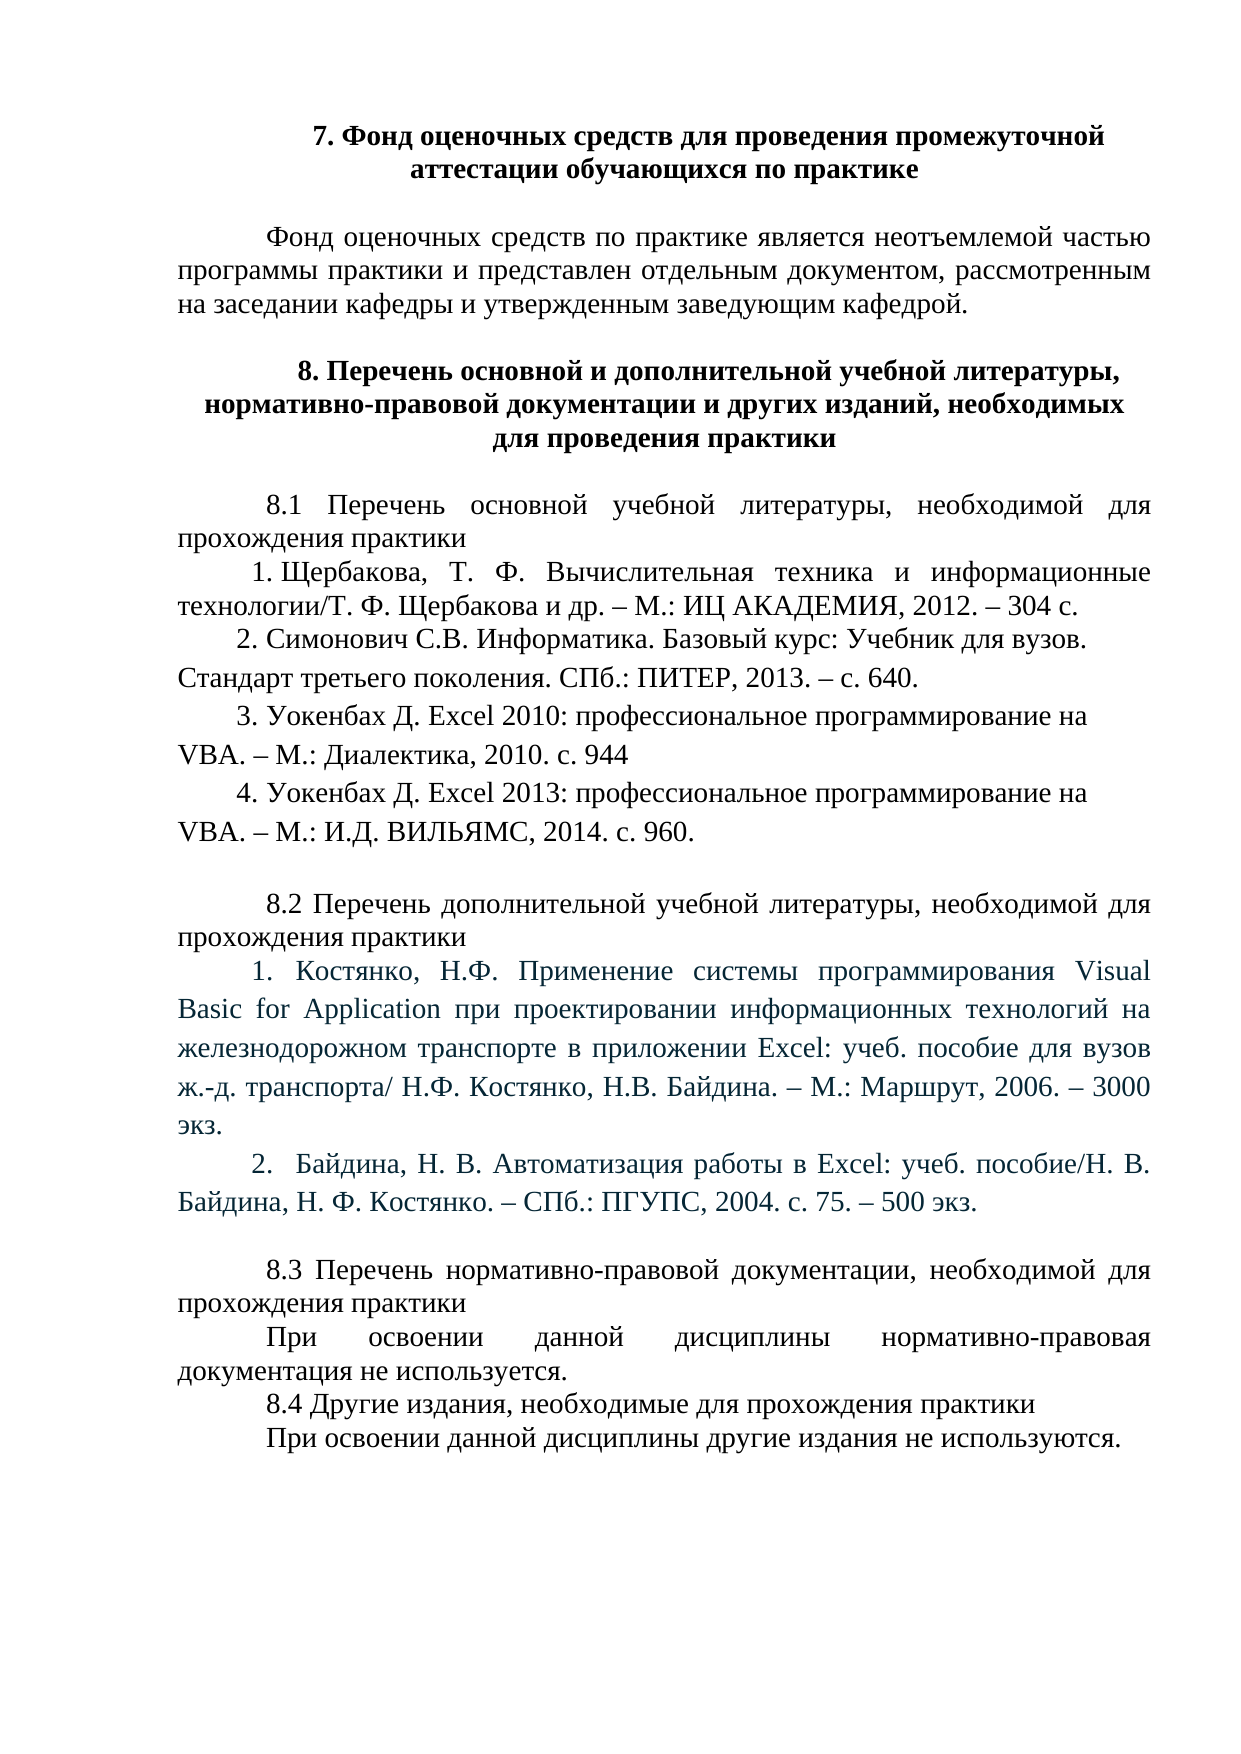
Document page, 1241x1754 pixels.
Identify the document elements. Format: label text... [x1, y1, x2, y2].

text 8.3 Перечень нормативно-правовой документации, необходимой для прохождения практики [177, 1252, 1152, 1319]
list Симонович С.В. Информатика. Базовый курс: Учебник для вузов. Стандарт третьего поколения. СПб.: ПИТЕР, 2013. – с. 640. [177, 621, 1152, 693]
text 8. Перечень основной и дополнительной учебной литературы, нормативно-правовой документации и других изданий, необходимых для проведения практики [177, 353, 1152, 453]
list Уокенбах Д. Excel 2010: профессиональное программирование на VBA. – M.: Диалектика, 2010. с. 944 [177, 698, 1152, 770]
text 8.1 Перечень основной учебной литературы, необходимой для прохождения практики [177, 487, 1152, 554]
text Фонд оценочных средств по практике является неотъемлемой частью программы практики и представлен отдельным документом, рассмотренным на заседании кафедры и утвержденным заведующим кафедрой. [177, 219, 1152, 319]
list Байдина, Н. В. Автоматизация работы в Excel: учеб. пособие/Н. В. Байдина, Н. Ф. Костянко. – СПб.: ПГУПС, 2004. с. 75. – 500 экз. [177, 1146, 1152, 1218]
text При освоении данной дисциплины другие издания не используются. [177, 1420, 1152, 1453]
list Костянко, Н.Ф. Применение системы программирования Visual Basic for Application при проектировании информационных технологий на железнодорожном транспорте в приложении Excel: учеб. пособие для вузов ж.-д. транспорта/ Н.Ф. Костянко, Н.В. Байдина. – М.: Маршрут, 2006. – 3000 экз. [177, 953, 1152, 1141]
list Щербакова, Т. Ф. Вычислительная техника и информационные технологии/Т. Ф. Щербакова и др. – М.: ИЦ АКАДЕМИЯ, 2012. – 304 с. [177, 554, 1152, 621]
text 8.4 Другие издания, необходимые для прохождения практики [177, 1386, 1152, 1420]
text 8.2 Перечень дополнительной учебной литературы, необходимой для прохождения практики [177, 886, 1152, 953]
list Уокенбах Д. Excel 2013: профессиональное программирование на VBA. – M.: И.Д. ВИЛЬЯМС, 2014. с. 960. [177, 775, 1152, 847]
text 7. Фонд оценочных средств для проведения промежуточной аттестации обучающихся по практике [177, 118, 1152, 185]
text При освоении данной дисциплины нормативно-правовая документация не используется. [177, 1319, 1152, 1386]
